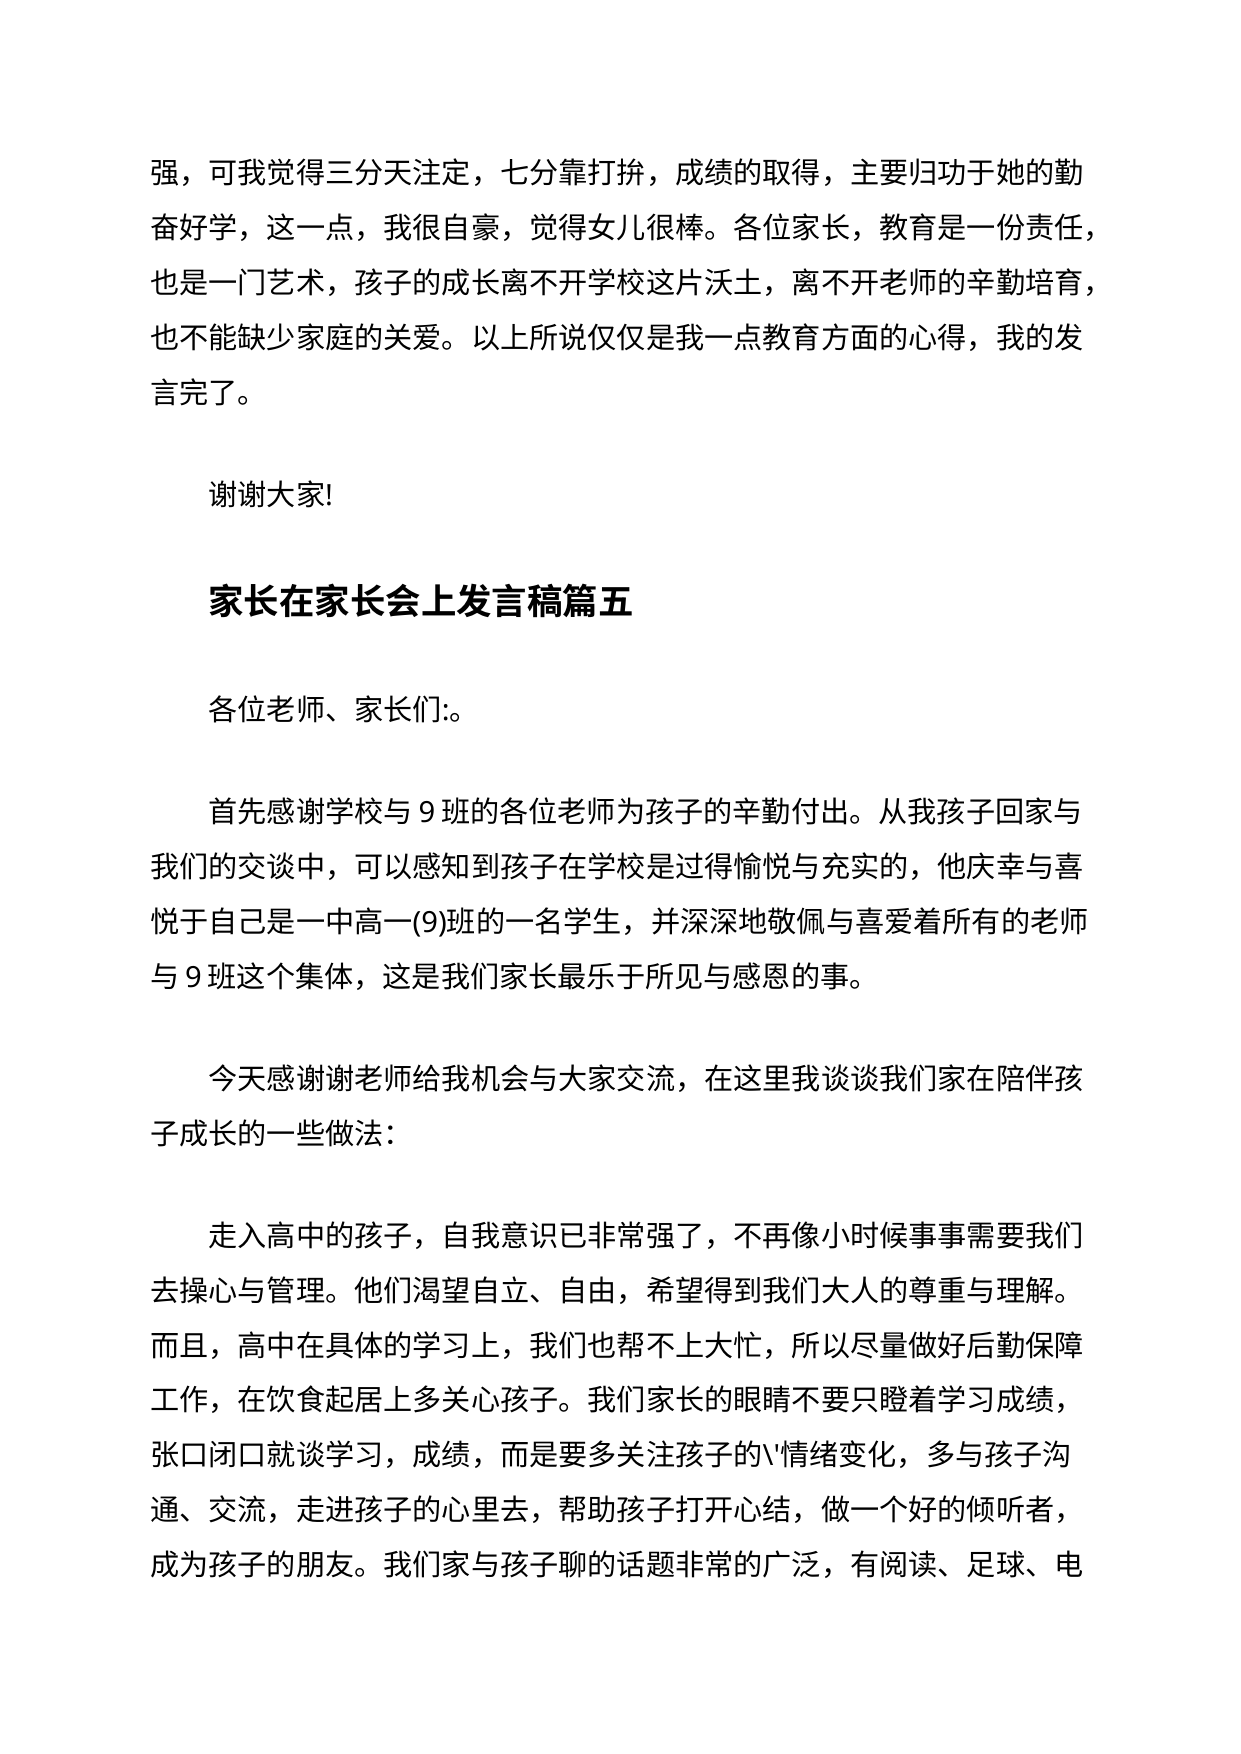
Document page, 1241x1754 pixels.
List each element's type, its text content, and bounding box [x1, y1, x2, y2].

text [150, 1212, 1090, 1584]
text 家长在家长会上发言稿篇五 [150, 573, 1090, 624]
text 各位老师、家长们:。 [150, 687, 1090, 729]
text 首先感谢学校与9班的各位老师为孩子的辛勤付出。从我孩子回家与我们的交谈中，可以感知到孩子在学校是过得愉悦与充实的，他庆幸与喜悦于自己是一中高一(9)班的一名学生，并深深地敬佩与喜爱着所有的老师与9班这个集体，这是我们家长最乐于所见与感恩的事。 [150, 789, 1090, 996]
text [150, 150, 1090, 412]
text 谢谢大家! [150, 471, 1090, 514]
text 今天感谢谢老师给我机会与大家交流，在这里我谈谈我们家在陪伴孩子成长的一些做法： [150, 1056, 1090, 1153]
